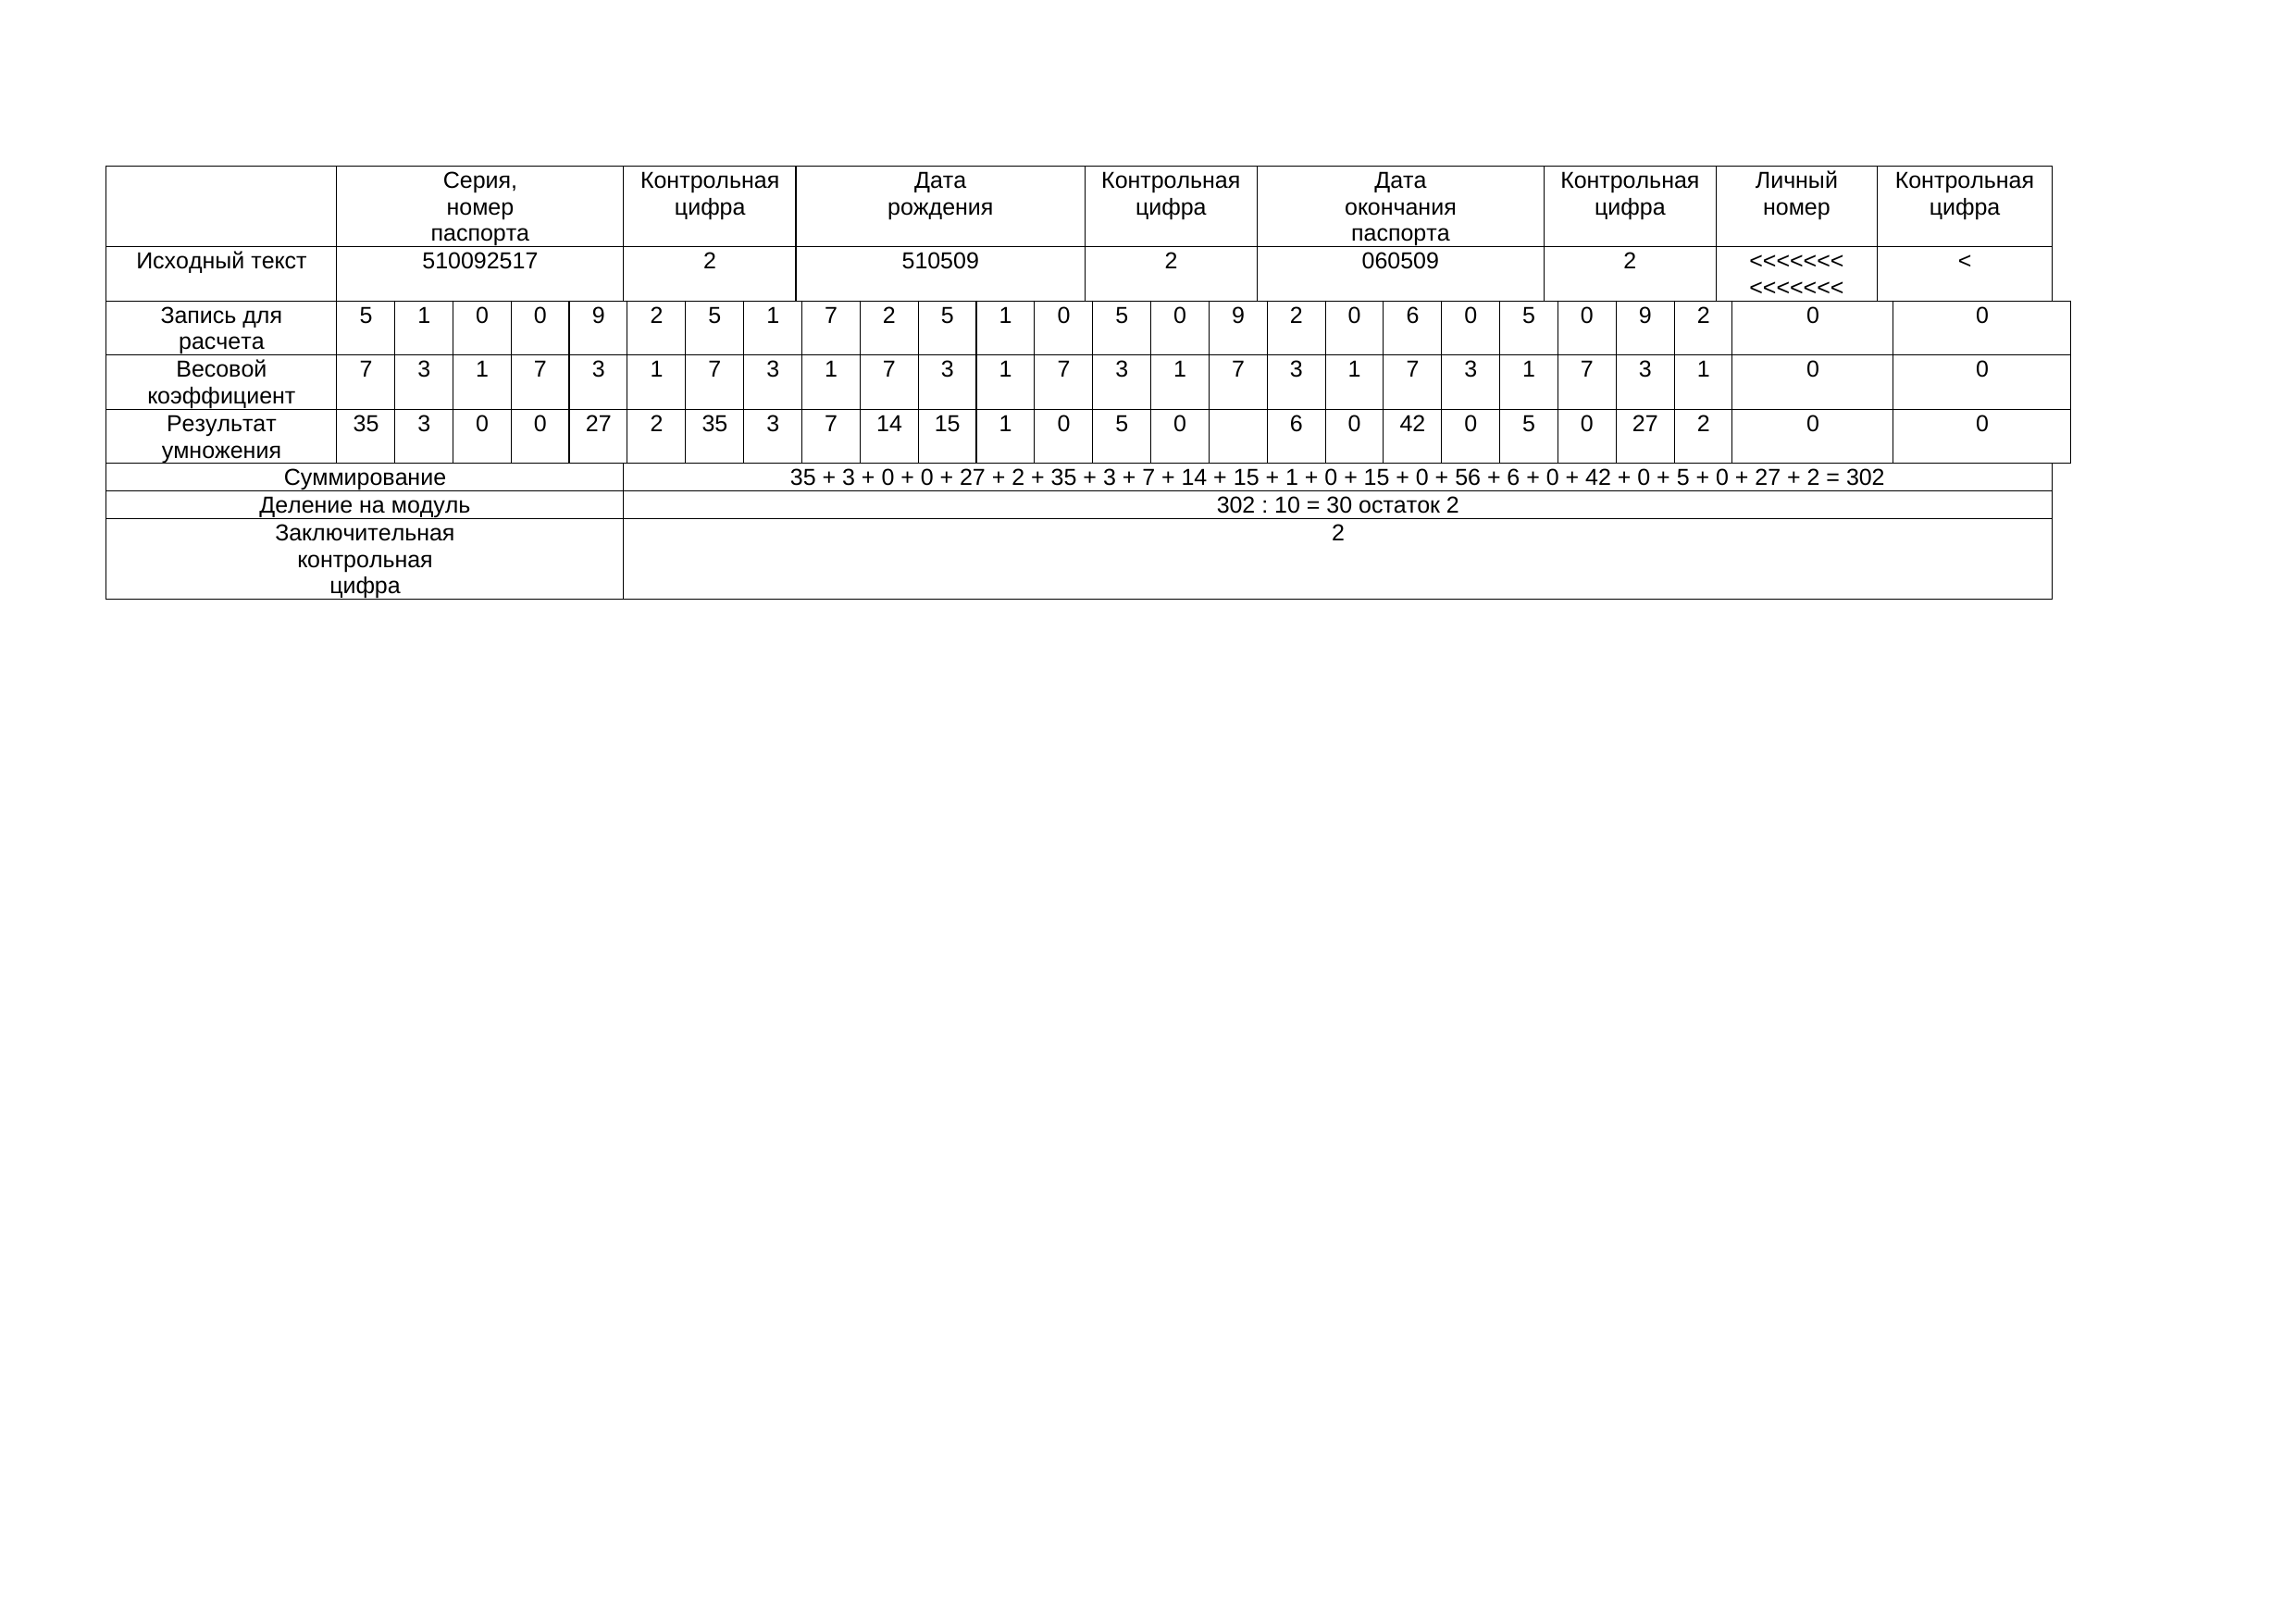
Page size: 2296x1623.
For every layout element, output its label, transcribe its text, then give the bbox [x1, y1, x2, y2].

table_cell 0 [1442, 302, 1499, 354]
table_cell 2 [861, 302, 918, 354]
table_cell 15 [919, 410, 975, 463]
table_cell 0 [1732, 355, 1893, 409]
table_cell 2 [1675, 410, 1731, 463]
table_cell <<<<<<< <<<<<<< [1717, 247, 1877, 300]
table_cell 1 [977, 355, 1034, 409]
table_header Личный номер [1717, 167, 1877, 246]
table_cell 302 : 10 = 30 остаток 2 [624, 491, 2052, 518]
table_cell 2 [624, 247, 795, 300]
table_cell 1 [1675, 355, 1731, 409]
table_cell 1 [453, 355, 511, 409]
table_header Контрольная цифра [1086, 167, 1257, 246]
table_cell 1 [395, 302, 453, 354]
table_cell 7 [1035, 355, 1092, 409]
table_cell 3 [1617, 355, 1674, 409]
table_cell Весовой коэффициент [106, 355, 336, 409]
table_cell Заключительная контрольная цифра [106, 519, 623, 599]
table_cell 0 [1893, 355, 2070, 409]
table_cell 0 [1035, 302, 1092, 354]
table_cell 42 [1384, 410, 1441, 463]
table_cell 3 [570, 355, 627, 409]
table_cell 3 [1442, 355, 1499, 409]
table_cell 7 [861, 355, 918, 409]
table_cell 2 [1545, 247, 1716, 300]
table_cell 0 [1035, 410, 1092, 463]
table_cell Деление на модуль [106, 491, 623, 518]
table_header Контрольная цифра [1878, 167, 2052, 246]
table_cell 7 [686, 355, 743, 409]
table_cell 6 [1268, 410, 1325, 463]
table_cell 9 [1617, 302, 1674, 354]
table_cell 14 [861, 410, 918, 463]
table_cell 0 [1732, 302, 1893, 354]
table_cell 6 [1384, 302, 1441, 354]
table_cell < [1878, 247, 2052, 300]
table_cell 1 [1500, 355, 1558, 409]
table_header Серия, номер паспорта [337, 167, 623, 246]
table_cell 2 [1086, 247, 1257, 300]
table_cell 5 [337, 302, 394, 354]
table_cell 0 [1326, 302, 1383, 354]
table_cell 5 [1093, 302, 1150, 354]
table_cell 35 [686, 410, 743, 463]
table_cell [1210, 410, 1267, 463]
table_cell 1 [744, 302, 801, 354]
table_cell 5 [919, 302, 975, 354]
table_cell 2 [627, 410, 685, 463]
table_header [106, 167, 336, 246]
table_cell 0 [1893, 410, 2070, 463]
table_cell 27 [570, 410, 627, 463]
table_cell 0 [453, 410, 511, 463]
table_cell 7 [1558, 355, 1616, 409]
table_cell 27 [1617, 410, 1674, 463]
table_cell 9 [1210, 302, 1267, 354]
table_cell 1 [1151, 355, 1209, 409]
table_header Контрольная цифра [1545, 167, 1716, 246]
table_cell 0 [1732, 410, 1893, 463]
table_cell 1 [977, 302, 1034, 354]
table_cell 5 [1500, 302, 1558, 354]
table_cell 35 + 3 + 0 + 0 + 27 + 2 + 35 + 3 + 7 + 14 + 15 + 1 + 0 + 15 + 0 + 56 + 6 + 0 + 42 + 0 + 5 + 0 + 27 + 2 = 302 [624, 464, 2052, 490]
table_cell 7 [802, 302, 860, 354]
table_cell 510092517 [337, 247, 623, 300]
table_cell 2 [624, 519, 2052, 599]
table_header Контрольная цифра [624, 167, 795, 246]
table_cell 3 [1268, 355, 1325, 409]
table_cell Суммирование [106, 464, 623, 490]
table_cell 3 [744, 355, 801, 409]
table_cell 35 [337, 410, 394, 463]
table_cell 7 [337, 355, 394, 409]
table_cell 0 [1558, 302, 1616, 354]
table_cell 1 [802, 355, 860, 409]
table_cell 2 [627, 302, 685, 354]
table_cell 3 [395, 355, 453, 409]
table_header Дата окончания паспорта [1258, 167, 1544, 246]
table_cell 0 [1326, 410, 1383, 463]
table_cell 3 [744, 410, 801, 463]
table_cell 060509 [1258, 247, 1544, 300]
table_cell 9 [570, 302, 627, 354]
table_cell 0 [512, 410, 568, 463]
table_cell 5 [1500, 410, 1558, 463]
table_cell Исходный текст [106, 247, 336, 300]
table_cell Запись для расчета [106, 302, 336, 354]
table_cell 0 [1893, 302, 2070, 354]
table_cell 1 [977, 410, 1034, 463]
table_cell Результат умножения [106, 410, 336, 463]
table_cell 5 [1093, 410, 1150, 463]
table_cell 2 [1268, 302, 1325, 354]
table_cell 0 [1151, 302, 1209, 354]
table_cell 7 [1210, 355, 1267, 409]
table_cell 0 [512, 302, 568, 354]
table_cell 1 [1326, 355, 1383, 409]
table_cell 7 [802, 410, 860, 463]
table_cell 7 [1384, 355, 1441, 409]
table_cell 0 [453, 302, 511, 354]
table_cell 510509 [797, 247, 1085, 300]
table_cell 3 [1093, 355, 1150, 409]
table_cell 3 [395, 410, 453, 463]
table_header Дата рождения [797, 167, 1085, 246]
table_cell 0 [1442, 410, 1499, 463]
table_cell 0 [1151, 410, 1209, 463]
table_cell 3 [919, 355, 975, 409]
table_cell 7 [512, 355, 568, 409]
table_cell 5 [686, 302, 743, 354]
table_cell 0 [1558, 410, 1616, 463]
table_cell 2 [1675, 302, 1731, 354]
table_cell 1 [627, 355, 685, 409]
